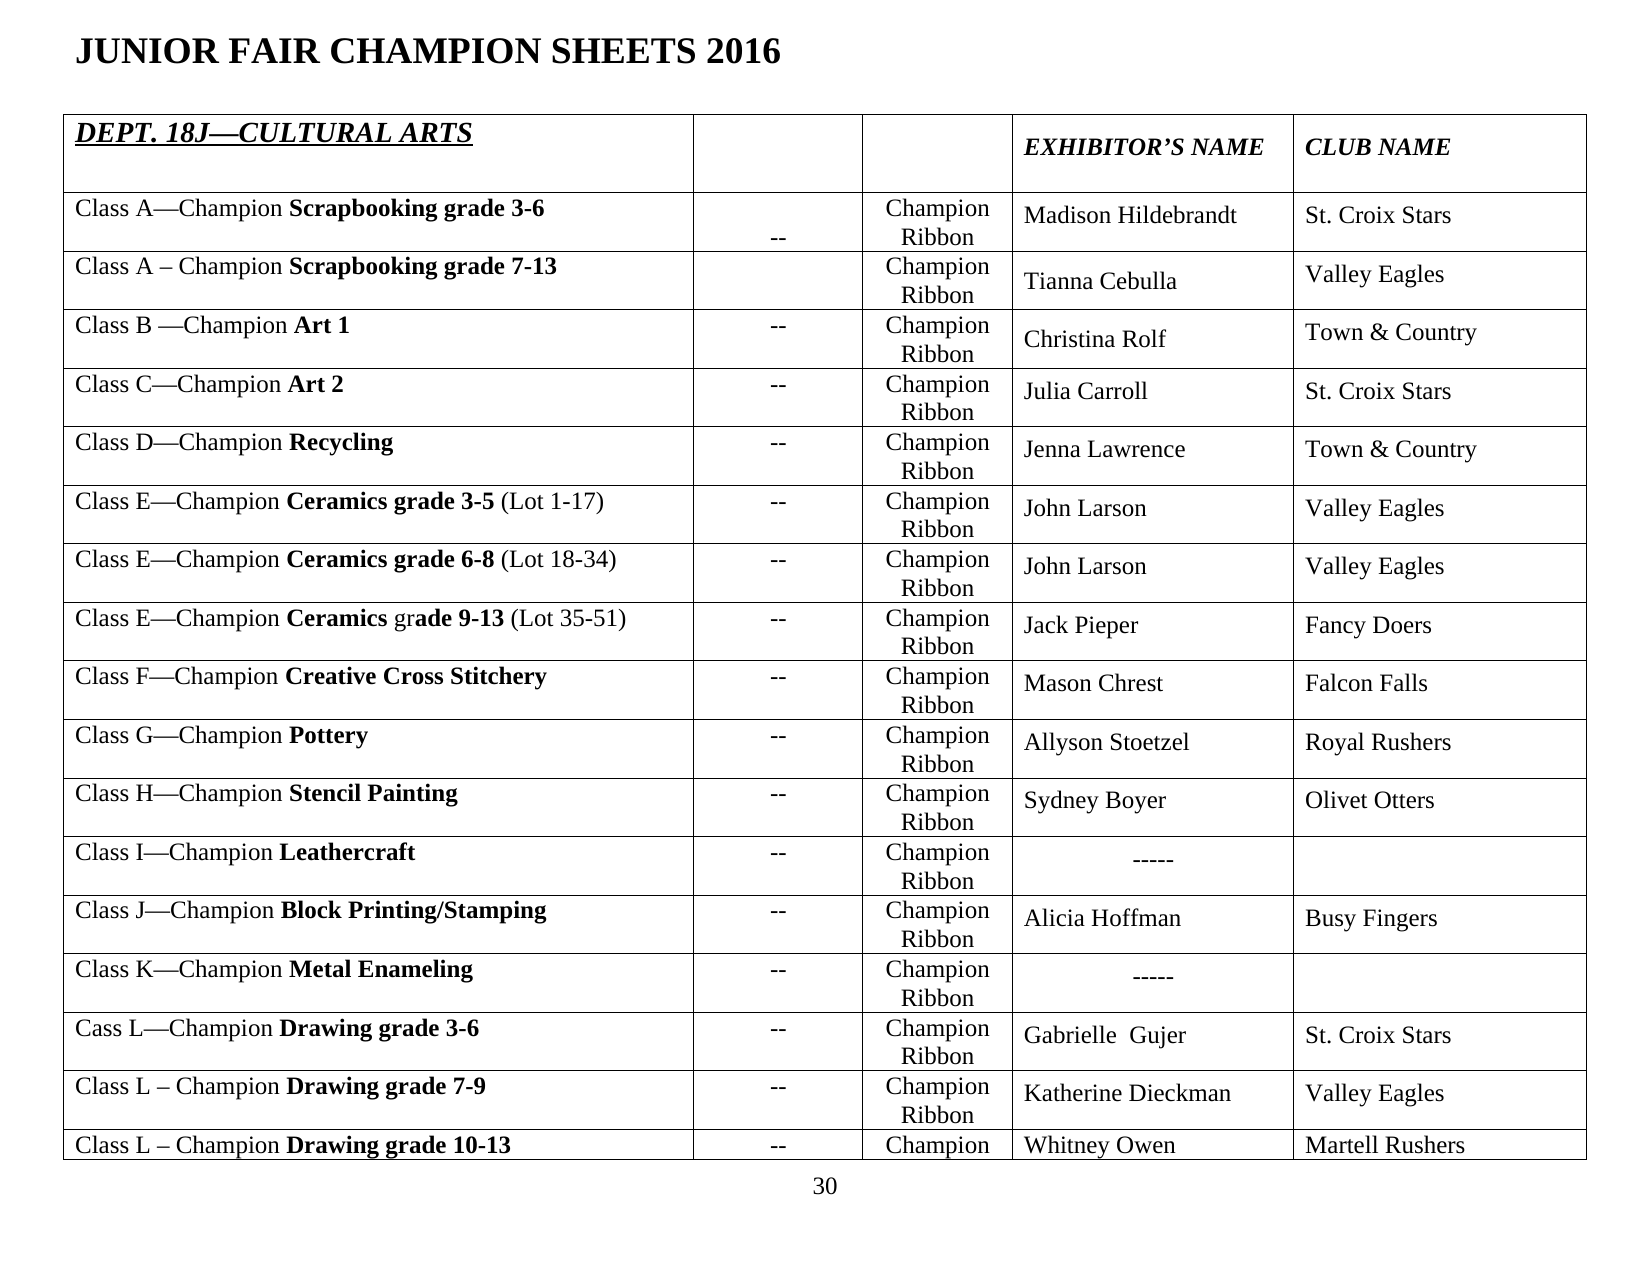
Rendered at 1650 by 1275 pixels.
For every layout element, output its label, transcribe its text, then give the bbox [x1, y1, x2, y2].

table_cell Martell Rushers [1294, 1130, 1586, 1158]
table_cell Champion Ribbon [863, 661, 1012, 719]
table_cell St. Croix Stars [1294, 1013, 1586, 1070]
table_cell Valley Eagles [1294, 486, 1586, 543]
table_cell -- [694, 369, 862, 426]
table_cell Whitney Owen [1013, 1130, 1293, 1158]
table_cell Champion Ribbon [863, 427, 1012, 485]
table_cell [1294, 954, 1586, 1012]
table_cell Class A—Champion Scrapbooking grade 3-6 [64, 193, 693, 251]
table_cell ----- [1013, 954, 1293, 1012]
table_cell -- [694, 779, 862, 836]
table_cell Champion Ribbon [863, 310, 1012, 368]
table_cell Champion Ribbon [863, 837, 1012, 894]
table_cell Madison Hildebrandt [1013, 193, 1293, 251]
table_cell Champion Ribbon [863, 1013, 1012, 1070]
table_cell Tianna Cebulla [1013, 252, 1293, 309]
table_header —CULTURAL ARTS [64, 115, 693, 192]
table_cell Class I—Champion Leathercraft [64, 837, 693, 894]
table_header CLUB NAME [1294, 115, 1586, 192]
table_cell Christina Rolf [1013, 310, 1293, 368]
table_cell Class E—Champion Ceramics grade 6-8 ( 18-34) [64, 544, 693, 602]
table_cell Class A – Champion Scrapbooking grade 7-13 [64, 252, 693, 309]
table_cell -- [694, 486, 862, 543]
table_cell Valley Eagles [1294, 544, 1586, 602]
table_cell -- [694, 661, 862, 719]
table_cell Valley Eagles [1294, 1071, 1586, 1129]
table_cell -- [694, 544, 862, 602]
table_cell -- [694, 720, 862, 777]
table_cell Class G—Champion Pottery [64, 720, 693, 777]
table_cell Champion Ribbon [863, 369, 1012, 426]
table_cell Fancy Doers [1294, 603, 1586, 660]
table_cell St. Croix Stars [1294, 369, 1586, 426]
table_cell Champion Ribbon [863, 896, 1012, 953]
table_cell -- [694, 193, 862, 251]
table_cell -- [694, 1071, 862, 1129]
table_cell St. Croix Stars [1294, 193, 1586, 251]
table_header EXHIBITOR’S NAME [1013, 115, 1293, 192]
table_cell [1294, 837, 1586, 894]
table_cell -- [694, 603, 862, 660]
table_cell Busy Fingers [1294, 896, 1586, 953]
table_header [694, 115, 862, 192]
table_cell -- [694, 896, 862, 953]
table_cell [64, 1130, 693, 1158]
table_cell Royal Rushers [1294, 720, 1586, 777]
table_cell Allyson Stoetzel [1013, 720, 1293, 777]
table_cell Champion Ribbon [863, 193, 1012, 251]
table_cell -- [694, 954, 862, 1012]
table_cell Sydney Boyer [1013, 779, 1293, 836]
table_cell -- [694, 427, 862, 485]
table_cell Class E—Champion Ceramics grade 3-5 ( 1-17) [64, 486, 693, 543]
table_cell Class D—Champion Recycling [64, 427, 693, 485]
table_cell Champion Ribbon [863, 779, 1012, 836]
table_cell Cass L—Champion Drawing grade 3-6 [64, 1013, 693, 1070]
table_cell Julia Carroll [1013, 369, 1293, 426]
table_cell Class F—Champion Creative Cross Stitchery [64, 661, 693, 719]
table_cell Gabrielle Gujer [1013, 1013, 1293, 1070]
table_cell Town & Country [1294, 427, 1586, 485]
table_cell Class C—Champion Art 2 [64, 369, 693, 426]
table_cell Champion Ribbon [863, 720, 1012, 777]
table_cell Class E—Champion Ceramics grade 9-13 ( 35-51) [64, 603, 693, 660]
table_cell Champion Ribbon [863, 603, 1012, 660]
table_cell -- [694, 1130, 862, 1158]
table_cell Champion Ribbon [863, 544, 1012, 602]
table_cell Valley Eagles [1294, 252, 1586, 309]
table_cell Champion Ribbon [863, 954, 1012, 1012]
table_cell Class K—Champion Metal Enameling [64, 954, 693, 1012]
table_cell Class B —Champion Art 1 [64, 310, 693, 368]
table_cell [694, 252, 862, 309]
table_cell Jenna Lawrence [1013, 427, 1293, 485]
table_cell -- [694, 837, 862, 894]
table_cell Falcon Falls [1294, 661, 1586, 719]
table_cell John Larson [1013, 544, 1293, 602]
table_cell Class J—Champion Block Printing/Stamping [64, 896, 693, 953]
table_cell Champion Ribbon [863, 1130, 1012, 1158]
table_cell ----- [1013, 837, 1293, 894]
table_cell Katherine Dieckman [1013, 1071, 1293, 1129]
table_cell Champion Ribbon [863, 252, 1012, 309]
table_cell Class H—Champion Stencil Painting [64, 779, 693, 836]
table_cell Town & Country [1294, 310, 1586, 368]
table_cell Alicia Hoffman [1013, 896, 1293, 953]
table_cell John Larson [1013, 486, 1293, 543]
table_cell Champion Ribbon [863, 486, 1012, 543]
table_header [863, 115, 1012, 192]
table_cell Class L – Champion Drawing grade 7-9 [64, 1071, 693, 1129]
table_cell -- [694, 310, 862, 368]
table_cell Jack Pieper [1013, 603, 1293, 660]
table_cell Champion Ribbon [863, 1071, 1012, 1129]
table_cell Mason Chrest [1013, 661, 1293, 719]
table_cell -- [694, 1013, 862, 1070]
table_cell Olivet Otters [1294, 779, 1586, 836]
